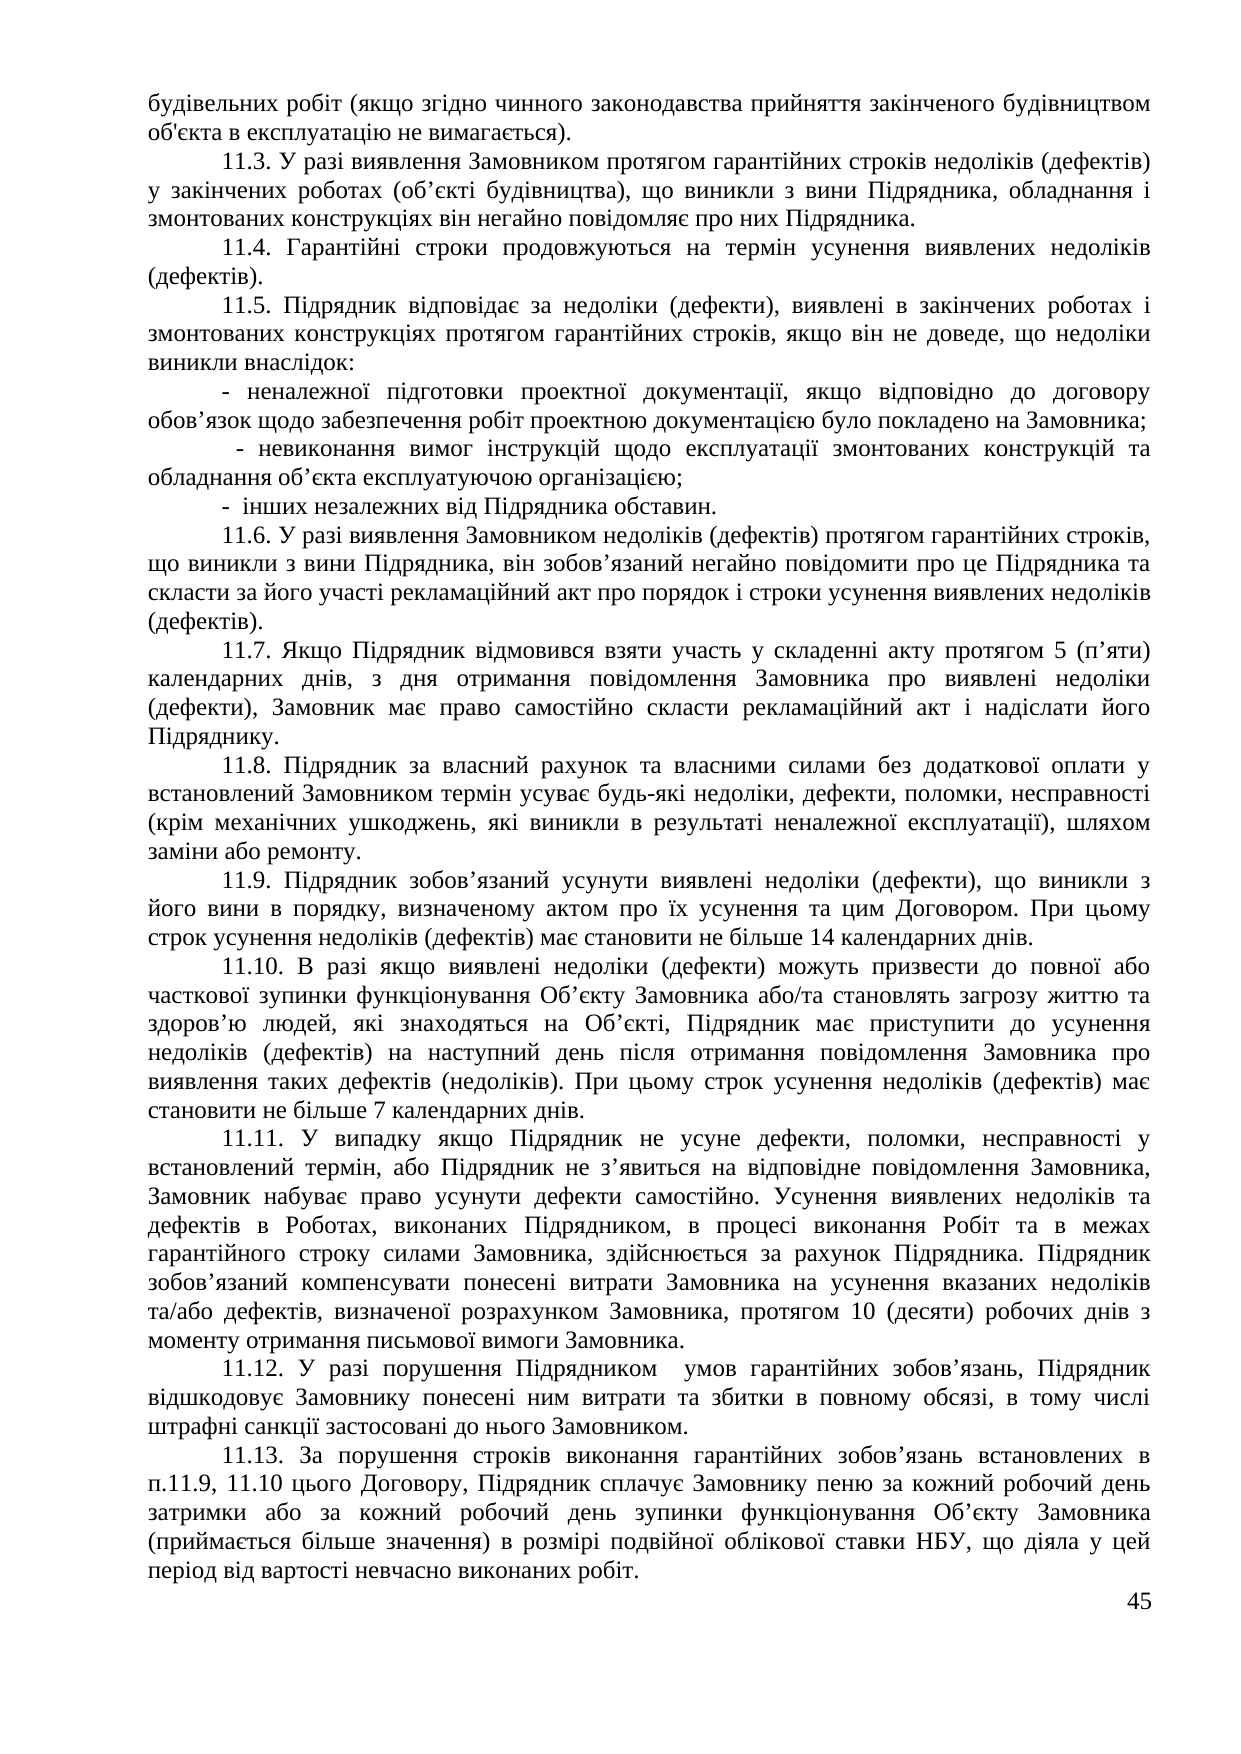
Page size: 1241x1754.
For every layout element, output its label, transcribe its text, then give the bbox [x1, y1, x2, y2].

text - неналежної підготовки проектної документації, якщо відповідно до договору обов’язок щодо забезпечення робіт проектною документацією було покладено на Замовника; [148, 376, 1152, 433]
text 11.13. За порушення строків виконання гарантійних зобов’язань встановлених в п.11.9, 11.10 цього Договору, Підрядник сплачує Замовнику пеню за кожний робочий день затримки або за кожний робочий день зупинки функціонування Об’єкту Замовника (приймається більше значення) в розмірі подвійної облікової ставки НБУ, що діяла у цей період від вартості невчасно виконаних робіт. [148, 1440, 1152, 1583]
text 11.9. Підрядник зобов’язаний усунути виявлені недоліки (дефекти), що виникли з його вини в порядку, визначеному актом про їх усунення та цим Договором. При цьому строк усунення недоліків (дефектів) має становити не більше 14 календарних днів. [148, 865, 1152, 951]
text 11.8. Підрядник за власний рахунок та власними силами без додаткової оплати у встановлений Замовником термін усуває будь-які недоліки, дефекти, поломки, несправності (крім механічних ушкоджень, які виникли в результаті неналежної експлуатації), шляхом заміни або ремонту. [148, 750, 1152, 865]
text 11.6. У разі виявлення Замовником недоліків (дефектів) протягом гарантійних строків, що виникли з вини Підрядника, він зобов’язаний негайно повідомити про це Підрядника та скласти за його участі рекламаційний акт про порядок і строки усунення виявлених недоліків (дефектів). [148, 520, 1152, 635]
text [148, 88, 1152, 146]
text - інших незалежних від Підрядника обставин. [148, 491, 1152, 520]
text - невиконання вимог інструкцій щодо експлуатації змонтованих конструкцій та обладнання об’єкта експлуатуючою організацією; [148, 433, 1152, 491]
text 11.10. В разі якщо виявлені недоліки (дефекти) можуть призвести до повної або часткової зупинки функціонування Об’єкту Замовника або/та становлять загрозу життю та здоров’ю людей, які знаходяться на Об’єкті, Підрядник має приступити до усунення недоліків (дефектів) на наступний день після отримання повідомлення Замовника про виявлення таких дефектів (недоліків). При цьому строк усунення недоліків (дефектів) має становити не більше 7 календарних днів. [148, 951, 1152, 1123]
text 11.3. У разі виявлення Замовником протягом гарантійних строків недоліків (дефектів) у закінчених роботах (об’єкті будівництва), що виникли з вини Підрядника, обладнання і змонтованих конструкціях він негайно повідомляє про них Підрядника. [148, 146, 1152, 232]
text 11.12. У разі порушення Підрядником умов гарантійних зобов’язань, Підрядник відшкодовує Замовнику понесені ним витрати та збитки в повному обсязі, в тому числі штрафні санкції застосовані до нього Замовником. [148, 1353, 1152, 1440]
text 11.4. Гарантійні строки продовжуються на термін усунення виявлених недоліків (дефектів). [148, 232, 1152, 290]
text 11.5. Підрядник відповідає за недоліки (дефекти), виявлені в закінчених роботах і змонтованих конструкціях протягом гарантійних строків, якщо він не доведе, що недоліки виникли внаслідок: [148, 290, 1152, 376]
text 11.11. У випадку якщо Підрядник не усуне дефекти, поломки, несправності у встановлений термін, або Підрядник не з’явиться на відповідне повідомлення Замовника, Замовник набуває право усунути дефекти самостійно. Усунення виявлених недоліків та дефектів в Роботах, виконаних Підрядником, в процесі виконання Робіт та в межах гарантійного строку силами Замовника, здійснюється за рахунок Підрядника. Підрядник зобов’язаний компенсувати понесені витрати Замовника на усунення вказаних недоліків та/або дефектів, визначеної розрахунком Замовника, протягом 10 (десяти) робочих днів з моменту отримання письмової вимоги Замовника. [148, 1123, 1152, 1353]
text 11.7. Якщо Підрядник відмовився взяти участь у складенні акту протягом 5 (п’яти) календарних днів, з дня отримання повідомлення Замовника про виявлені недоліки (дефекти), Замовник має право самостійно скласти рекламаційний акт і надіслати його Підряднику. [148, 635, 1152, 750]
